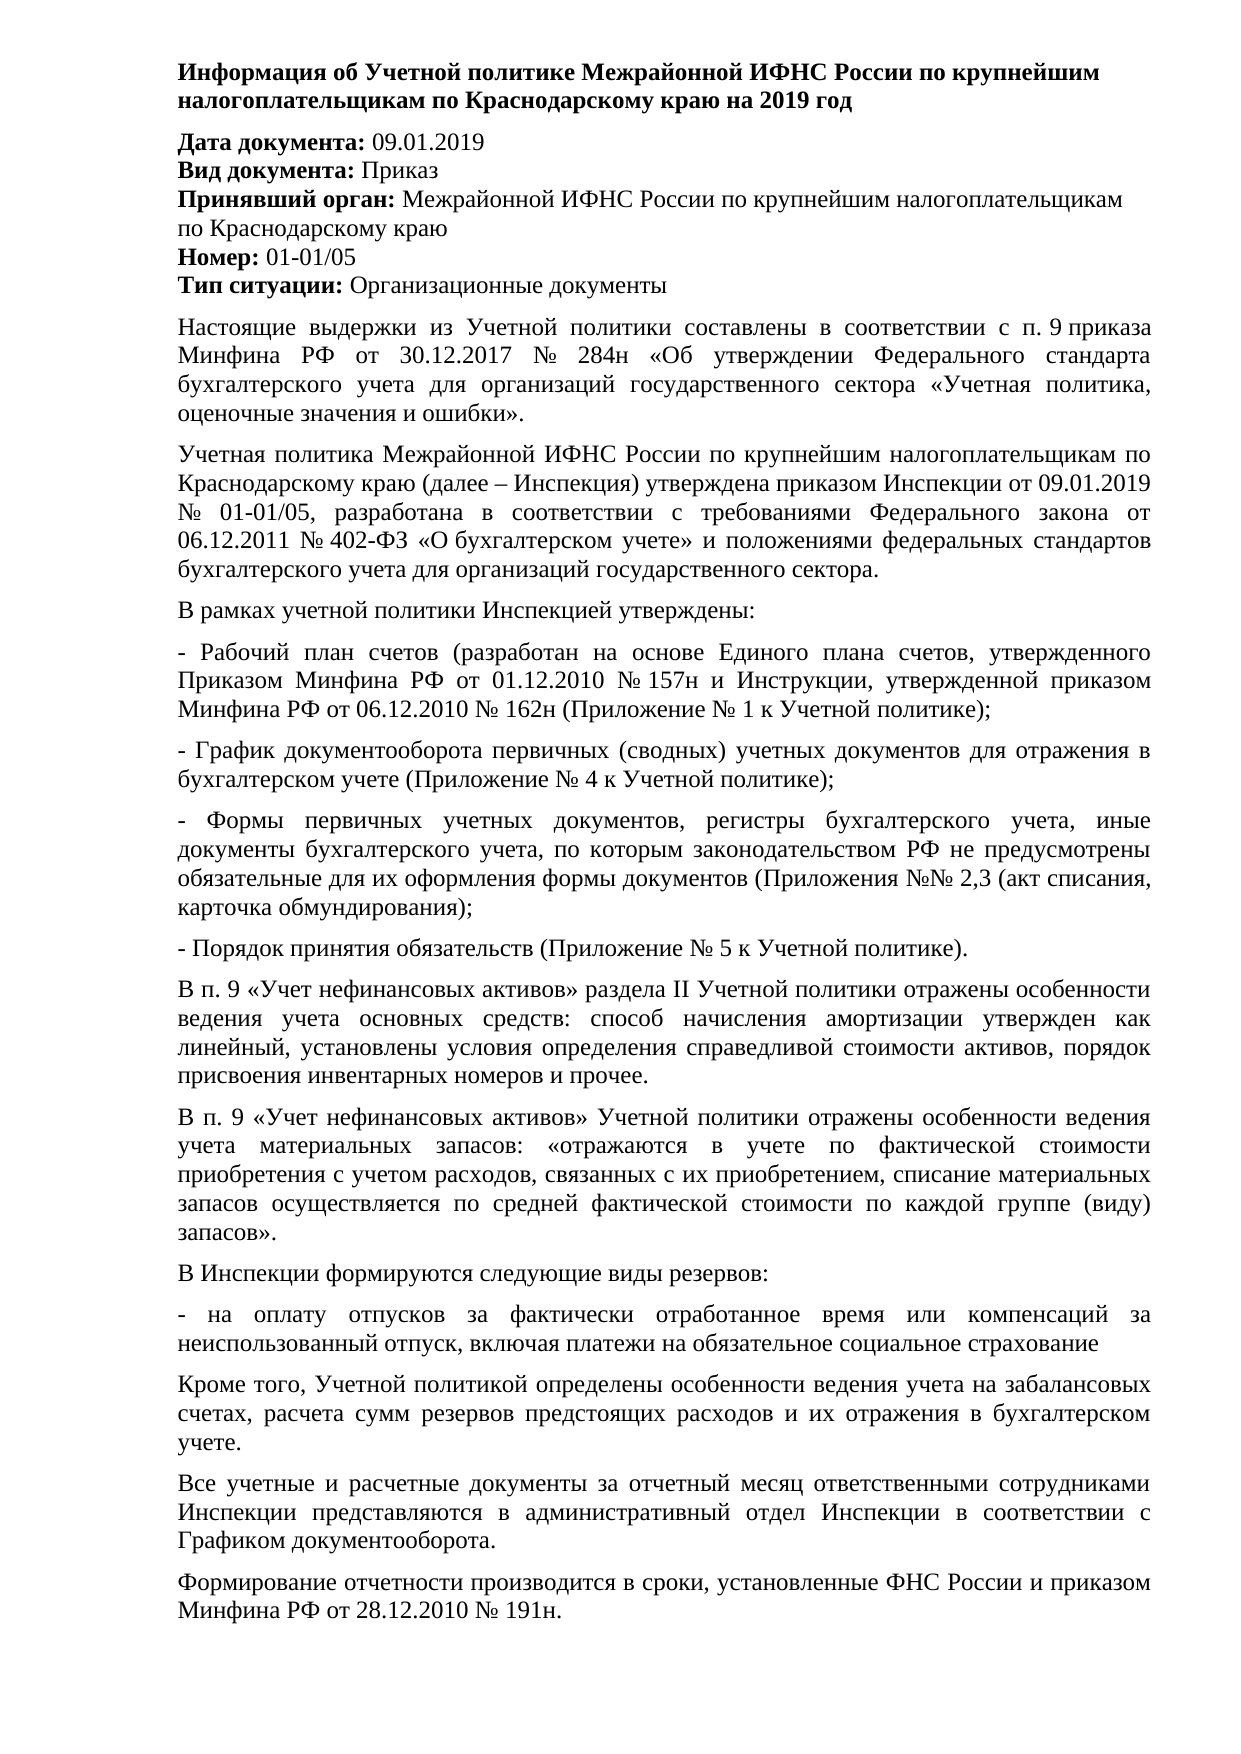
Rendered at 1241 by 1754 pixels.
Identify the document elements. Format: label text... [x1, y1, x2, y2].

text - Рабочий план счетов (разработан на основе Единого плана счетов, утвержденного Приказом Минфина РФ от 01.12.2010 № 157н и Инструкции, утвержденной приказом Минфина РФ от 06.12.2010 № 162н (Приложение № 1 к Учетной политике); [177, 637, 1152, 723]
text В рамках учетной политики Инспекцией утверждены: [177, 596, 1152, 624]
text Дата документа: 09.01.2019 Вид документа: Приказ Принявший орган: Межрайонной ИФНС России по крупнейшим налогоплательщикам по Краснодарскому краю Номер: 01-01/05 Тип ситуации: Организационные документы [177, 127, 1152, 299]
text Настоящие выдержки из Учетной политики составлены в соответствии с п. 9 приказа Минфина РФ от 30.12.2017 № 284н «Об утверждении Федерального стандарта бухгалтерского учета для организаций государственного сектора «Учетная политика, оценочные значения и ошибки». [177, 312, 1152, 427]
text - Порядок принятия обязательств (Приложение № 5 к Учетной политике). [177, 933, 1152, 962]
text Формирование отчетности производится в сроки, установленные ФНС России и приказом Минфина РФ от 28.12.2010 № 191н. [177, 1567, 1152, 1624]
text Информация об Учетной политике Межрайонной ИФНС России по крупнейшим налогоплательщикам по Краснодарскому краю на 2019 год [177, 57, 1152, 114]
text В Инспекции формируются следующие виды резервов: [177, 1258, 1152, 1287]
text Кроме того, Учетной политикой определены особенности ведения учета на забалансовых счетах, расчета сумм резервов предстоящих расходов и их отражения в бухгалтерском учете. [177, 1369, 1152, 1456]
text - на оплату отпусков за фактически отработанное время или компенсаций за неиспользованный отпуск, включая платежи на обязательное социальное страхование [177, 1299, 1152, 1357]
text Все учетные и расчетные документы за отчетный месяц ответственными сотрудниками Инспекции представляются в административный отдел Инспекции в соответствии с Графиком документооборота. [177, 1468, 1152, 1554]
text В п. 9 «Учет нефинансовых активов» Учетной политики отражены особенности ведения учета материальных запасов: «отражаются в учете по фактической стоимости приобретения с учетом расходов, связанных с их приобретением, списание материальных запасов осуществляется по средней фактической стоимости по каждой группе (виду) запасов». [177, 1102, 1152, 1246]
text Учетная политика Межрайонной ИФНС России по крупнейшим налогоплательщикам по Краснодарскому краю (далее – Инспекция) утверждена приказом Инспекции от 09.01.2019 № 01-01/05, разработана в соответствии с требованиями Федерального закона от 06.12.2011 № 402-ФЗ «О бухгалтерском учете» и положениями федеральных стандартов бухгалтерского учета для организаций государственного сектора. [177, 439, 1152, 583]
text - График документооборота первичных (сводных) учетных документов для отражения в бухгалтерском учете (Приложение № 4 к Учетной политике); [177, 736, 1152, 793]
text - Формы первичных учетных документов, регистры бухгалтерского учета, иные документы бухгалтерского учета, по которым законодательством РФ не предусмотрены обязательные для их оформления формы документов (Приложения №№ 2,3 (акт списания, карточка обмундирования); [177, 806, 1152, 921]
text В п. 9 «Учет нефинансовых активов» раздела II Учетной политики отражены особенности ведения учета основных средств: способ начисления амортизации утвержден как линейный, установлены условия определения справедливой стоимости активов, порядок присвоения инвентарных номеров и прочее. [177, 974, 1152, 1089]
